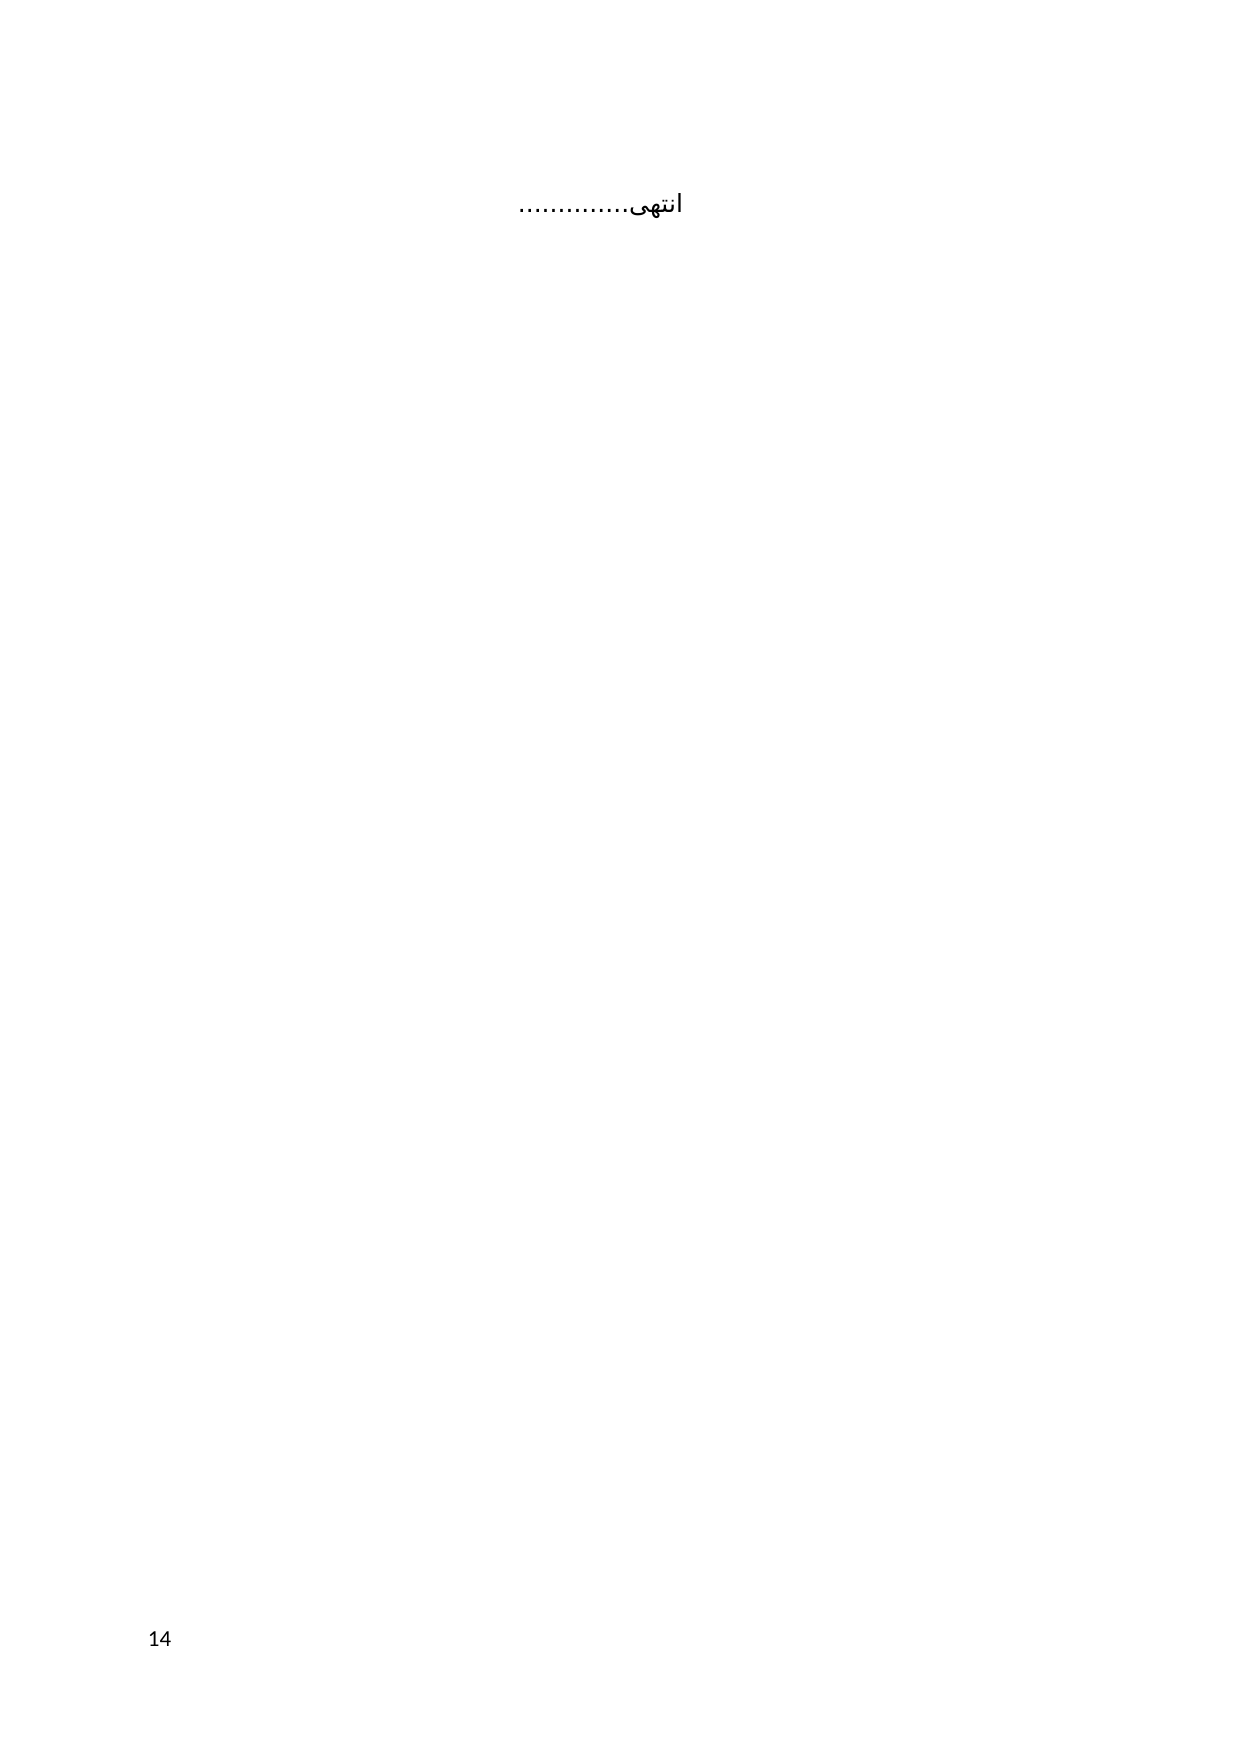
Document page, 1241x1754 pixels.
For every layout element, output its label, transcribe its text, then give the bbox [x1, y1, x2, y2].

text انتهى.............. [148, 189, 1053, 218]
